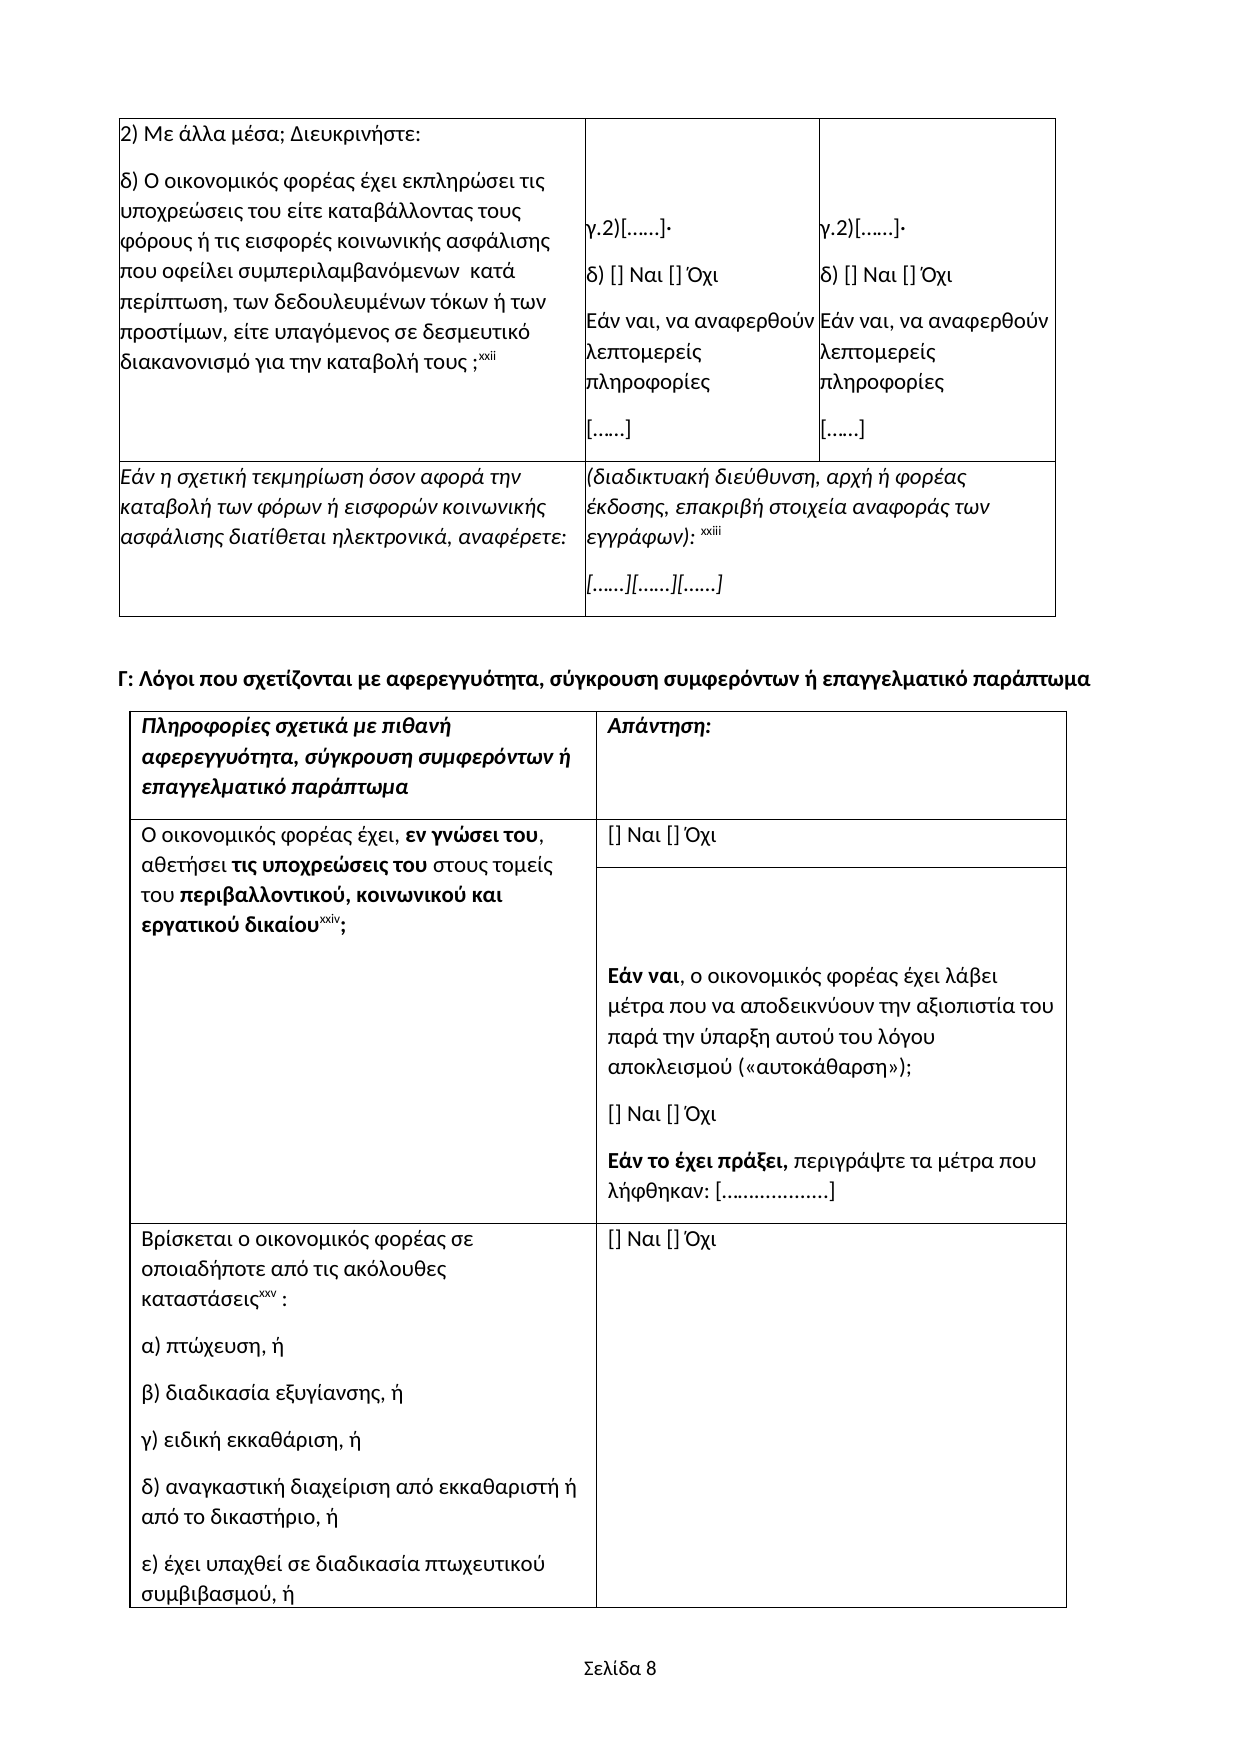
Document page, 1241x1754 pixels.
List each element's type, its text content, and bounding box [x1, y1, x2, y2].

table_header Πληροφορίες σχετικά με πιθανή αφερεγγυότητα, σύγκρουση συμφερόντων ή επαγγελματικό παράπτωμα [131, 712, 596, 819]
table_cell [597, 1224, 1066, 1607]
text Γ: Λόγοι που σχετίζονται με αφερεγγυότητα, σύγκρουση συμφερόντων ή επαγγελματικό παράπτωμα [118, 664, 1122, 692]
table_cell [131, 1224, 596, 1607]
table_cell [] Ναι [] Όχι [597, 820, 1066, 867]
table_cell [586, 119, 819, 461]
table_cell Ο οικονομικός φορέας έχει, εν γνώσει του, αθετήσει τις υποχρεώσεις του στους τομείς του περιβαλλοντικού, κοινωνικού και εργατικού δικαίου; [131, 820, 596, 1223]
table_cell Εάν ναι, ο οικονομικός φορέας έχει λάβει μέτρα που να αποδεικνύουν την αξιοπιστία του παρά την ύπαρξη αυτού του λόγου αποκλεισμού («αυτοκάθαρση»); [] Ναι [] Όχι Εάν το έχει πράξει, περιγράψτε τα μέτρα που λήφθηκαν: […….............] [597, 868, 1066, 1223]
table_cell (διαδικτυακή διεύθυνση, αρχή ή φορέας έκδοσης, επακριβή στοιχεία αναφοράς των εγγράφων): [……][……][……] [586, 462, 1055, 616]
table_header Απάντηση: [597, 712, 1066, 819]
table_cell Εάν η σχετική τεκμηρίωση όσον αφορά την καταβολή των φόρων ή εισφορών κοινωνικής ασφάλισης διατίθεται ηλεκτρονικά, αναφέρετε: [120, 462, 585, 616]
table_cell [820, 119, 1055, 461]
